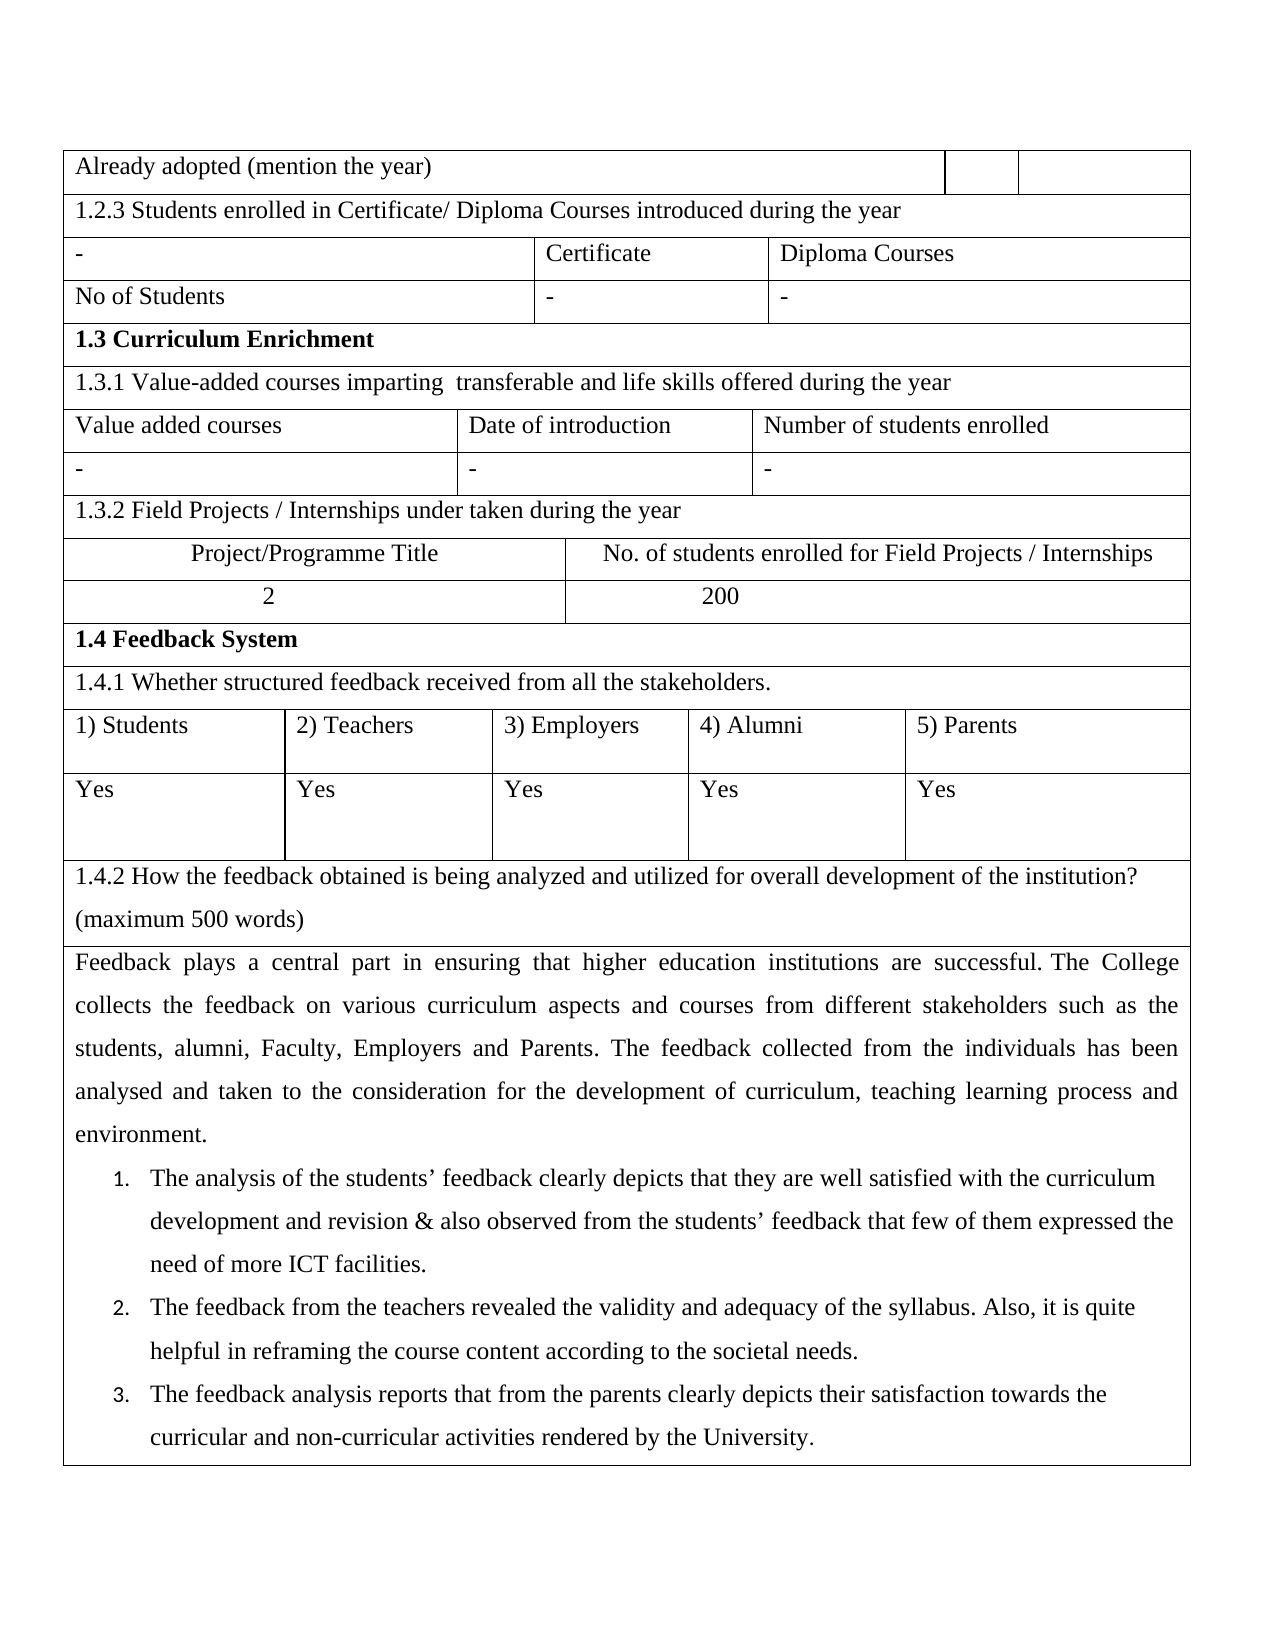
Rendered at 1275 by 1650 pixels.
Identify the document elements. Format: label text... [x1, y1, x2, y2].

table_cell 1.4.1 Whether structured feedback received from all the stakeholders. [64, 667, 1190, 709]
table_cell 2) Teachers [286, 710, 492, 773]
table_cell - [458, 453, 752, 494]
table_cell 200 [566, 581, 1190, 623]
table_cell - [64, 238, 534, 280]
table_cell No. of students enrolled for Field Projects / Internships [566, 539, 1190, 580]
table_cell 4) Alumni [689, 710, 905, 773]
table_cell - [535, 281, 768, 323]
table_cell Yes [64, 774, 284, 860]
table_cell Date of introduction [458, 410, 752, 452]
table_cell - [753, 453, 1190, 494]
table_cell 1.4 Feedback System [64, 624, 1190, 666]
table_cell 1.3 Curriculum Enrichment [64, 324, 1190, 366]
table_cell 1.2.3 Students enrolled in Certificate/ Diploma Courses introduced during the year [64, 195, 1190, 237]
table_cell Already adopted (mention the year) [64, 151, 944, 194]
table_cell 3) Employers [493, 710, 688, 773]
table_cell Certificate [535, 238, 768, 280]
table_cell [64, 947, 1190, 1464]
table_cell - [64, 453, 457, 494]
table_cell Value added courses [64, 410, 457, 452]
table_cell - [769, 281, 1190, 323]
table_cell 5) Parents [906, 710, 1190, 773]
table_cell Yes [689, 774, 905, 860]
table_cell Diploma Courses [769, 238, 1190, 280]
table_cell Yes [906, 774, 1190, 860]
table_cell Yes [493, 774, 688, 860]
table_cell 1.3.1 Value-added courses imparting transferable and life skills offered during the year [64, 367, 1190, 409]
table_cell No of Students [64, 281, 534, 323]
table_cell 1.3.2 Field Projects / Internships under taken during the year [64, 496, 1190, 537]
table_cell Yes [286, 774, 492, 860]
table_cell Project/Programme Title [64, 539, 565, 580]
table_cell 1.4.2 How the feedback obtained is being analyzed and utilized for overall development of the institution? (maximum 500 words) [64, 861, 1190, 946]
table_cell [1019, 151, 1190, 194]
table_cell [946, 151, 1018, 194]
table_cell Number of students enrolled [753, 410, 1190, 452]
table_cell 1) Students [64, 710, 284, 773]
table_cell 2 [64, 581, 565, 623]
